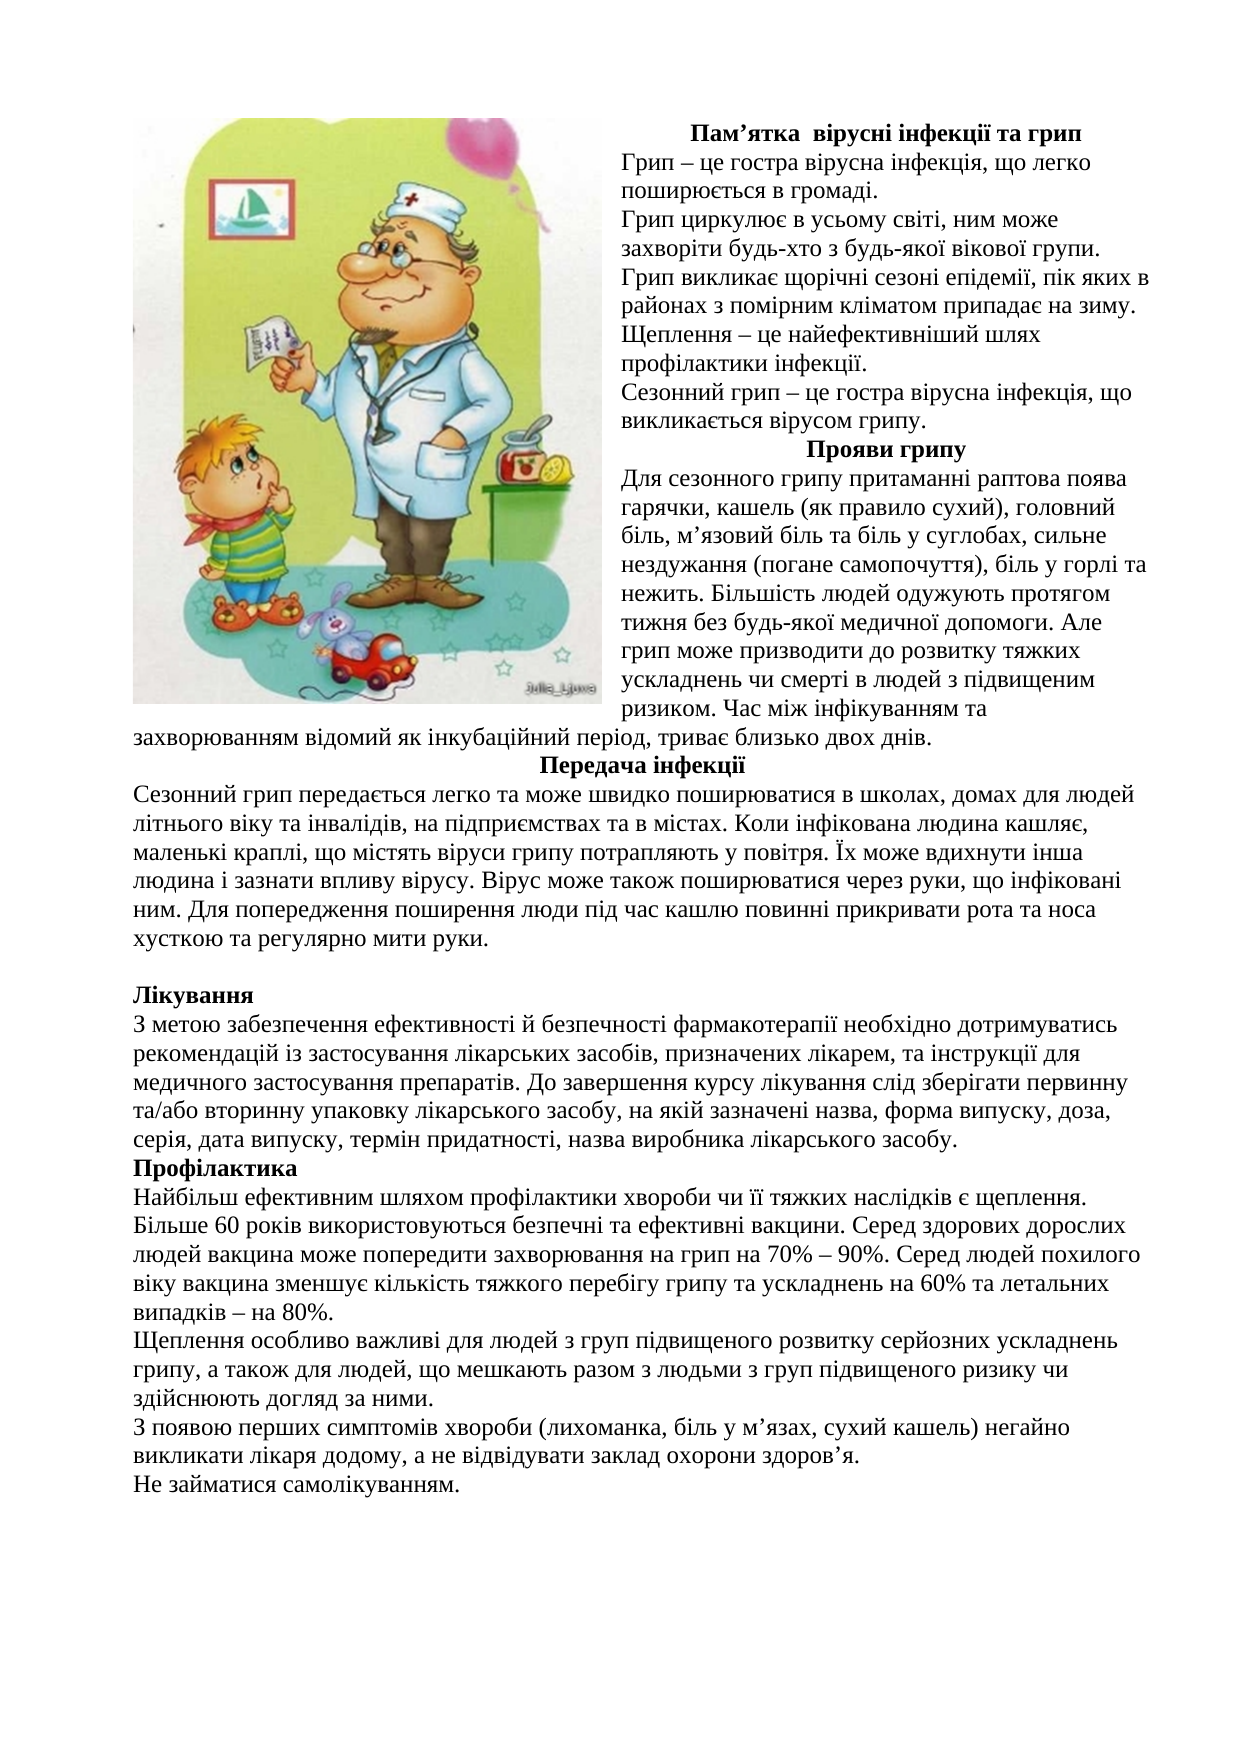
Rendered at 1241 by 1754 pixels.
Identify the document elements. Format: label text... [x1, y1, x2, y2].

text Найбільш ефективним шляхом профілактики хвороби чи її тяжких наслідків є щеплення. Більше 60 років використовуються безпечні та ефективні вакцини. Серед здорових дорослих людей вакцина може попередити захворювання на грип на 70% – 90%. Серед людей похилого віку вакцина зменшує кількість тяжкого перебігу грипу та ускладнень на 60% та летальних випадків – на 80%. [133, 1182, 1152, 1326]
text З метою забезпечення ефективності й безпечності фармакотерапії необхідно дотримуватись рекомендацій із застосування лікарських засобів, призначених лікарем, та інструкції для медичного застосування препаратів. До завершення курсу лікування слід зберігати первинну та/або вторинну упаковку лікарського засобу, на якій зазначені назва, форма випуску, доза, серія, дата випуску, термін придатності, назва виробника лікарського засобу. [133, 1009, 1152, 1153]
text З появою перших симптомів хвороби (лихоманка, біль у м’язах, сухий кашель) негайно викликати лікаря додому, а не відвідувати заклад охорони здоров’я. [133, 1412, 1152, 1469]
text Передача інфекції [133, 751, 1152, 779]
picture [132, 118, 602, 704]
text Сезонний грип – це гостра вірусна інфекція, що викликається вірусом грипу. [602, 377, 1152, 434]
text Для сезонного грипу притаманні раптова поява гарячки, кашель (як правило сухий), головний біль, м’язовий біль та біль у суглобах, сильне нездужання (погане самопочуття), біль у горлі та нежить. Більшість людей одужують протягом тижня без будь-якої медичної допомоги. Але грип може призводити до розвитку тяжких ускладнень чи смерті в людей з підвищеним ризиком. Час між інфікуванням та захворюванням відомий як інкубаційний період, триває близько двох днів. [133, 463, 1152, 751]
text Сезонний грип передається легко та може швидко поширюватися в школах, домах для людей літнього віку та інвалідів, на підприємствах та в містах. Коли інфікована людина кашляє, маленькі краплі, що містять віруси грипу потрапляють у повітря. Їх може вдихнути інша людина і зазнати впливу вірусу. Вірус може також поширюватися через руки, що інфіковані ним. Для попередження поширення люди під час кашлю повинні прикривати рота та носа хусткою та регулярно мити руки. [133, 779, 1152, 952]
text Прояви грипу [602, 434, 1152, 463]
text Пам’ятка вірусні інфекції та грип [602, 118, 1152, 147]
text Щеплення особливо важливі для людей з груп підвищеного розвитку серйозних ускладнень грипу, а також для людей, що мешкають разом з людьми з груп підвищеного ризику чи здійснюють догляд за ними. [133, 1326, 1152, 1412]
text Грип циркулює в усьому світі, ним може захворіти будь-хто з будь-якої вікової групи. [602, 204, 1152, 262]
text Грип – це гостра вірусна інфекція, що легко поширюється в громаді. [602, 147, 1152, 204]
text Профілактика [133, 1153, 1152, 1182]
text Не займатися самолікуванням. [133, 1469, 1152, 1498]
text Щеплення – це найефективніший шлях профілактики інфекції. [602, 319, 1152, 377]
text Грип викликає щорічні сезоні епідемії, пік яких в районах з помірним кліматом припадає на зиму. [602, 262, 1152, 319]
text Лікування [133, 981, 1152, 1009]
